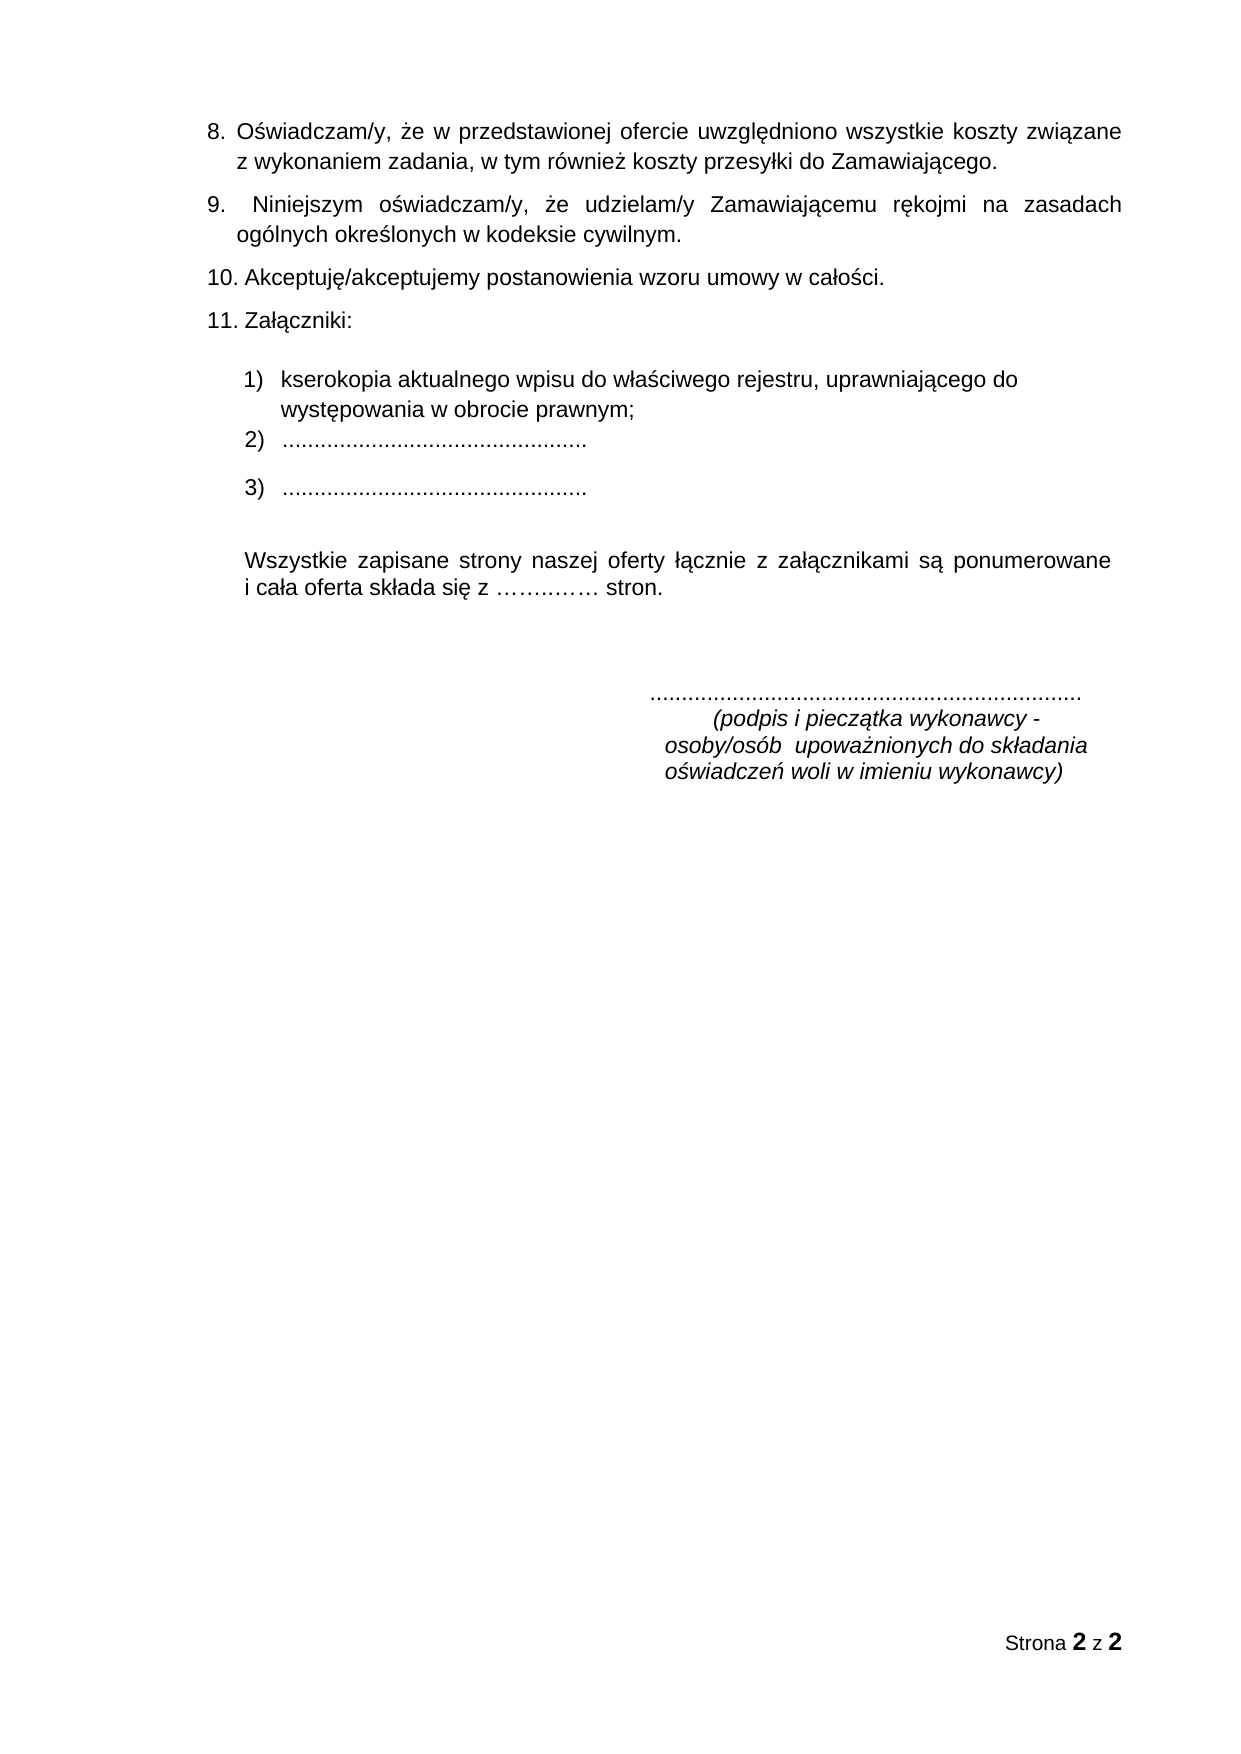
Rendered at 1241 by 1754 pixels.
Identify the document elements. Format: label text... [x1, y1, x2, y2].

text Wszystkie zapisane strony naszej oferty łącznie z załącznikami są ponumerowane i cała oferta składa się z ……..…… stron. [244, 547, 1122, 600]
list Niniejszym oświadczam/y, że udzielam/y Zamawiającemu rękojmi na zasadach ogólnych określonych w kodeksie cywilnym. [207, 191, 1122, 248]
list Załączniki: [207, 307, 1122, 333]
list kserokopia aktualnego wpisu do właściwego rejestru, uprawniającego do występowania w obrocie prawnym; [243, 366, 1122, 423]
list Akceptuję/akceptujemy postanowienia wzoru umowy w całości. [207, 264, 1122, 290]
list Oświadczam/y, że w przedstawionej ofercie uwzględniono wszystkie koszty związane z wykonaniem zadania, w tym również koszty przesyłki do Zamawiającego. [207, 118, 1122, 175]
list ................................................ [244, 474, 1122, 500]
list ................................................ [244, 426, 1122, 453]
text (podpis i pieczątka wykonawcy - osoby/osób upoważnionych do składania oświadczeń woli w imieniu wykonawcy) [649, 705, 1122, 784]
text .................................................................... [576, 679, 1122, 705]
